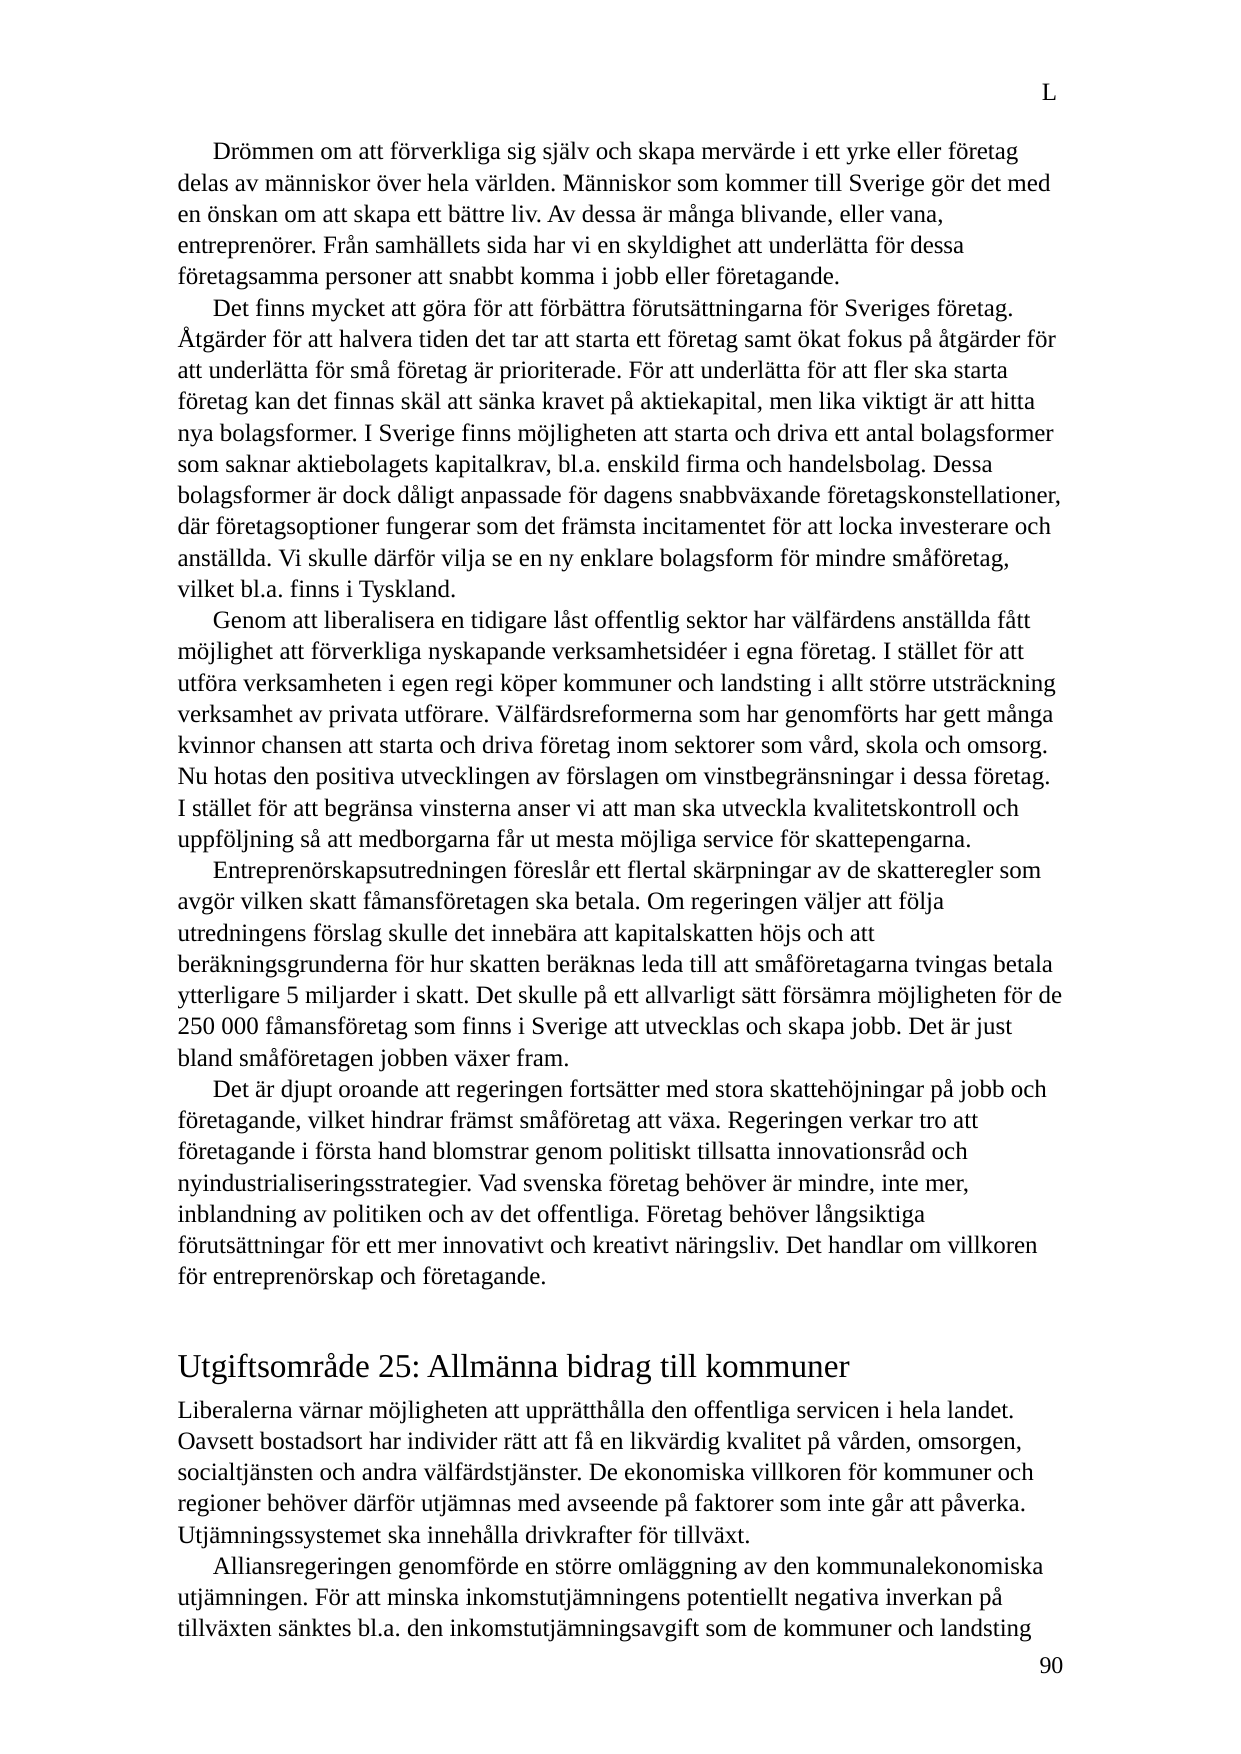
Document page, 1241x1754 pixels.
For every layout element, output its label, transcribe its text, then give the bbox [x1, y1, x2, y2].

text Det finns mycket att göra för att förbättra förutsättningarna för Sveriges företag. Åtgärder för att halvera tiden det tar att starta ett företag samt ökat fokus på åtgärder för att underlätta för små företag är prioriterade. För att underlätta för att fler ska starta företag kan det finnas skäl att sänka kravet på aktiekapital, men lika viktigt är att hitta nya bolagsformer. I Sverige finns möjligheten att starta och driva ett antal bolagsformer som saknar aktiebolagets kapitalkrav, bl.a. enskild firma och handelsbolag. Dessa bolagsformer är dock dåligt anpassade för dagens snabbväxande företagskonstellationer, där företagsoptioner fungerar som det främsta incitamentet för att locka investerare och anställda. Vi skulle därför vilja se en ny enklare bolagsform för mindre småföretag, vilket bl.a. finns i Tyskland. [177, 290, 1063, 603]
text Liberalerna värnar möjligheten att upprätthålla den offentliga servicen i hela landet. Oavsett bostadsort har individer rätt att få en likvärdig kvalitet på vården, omsorgen, socialtjänsten och andra välfärdstjänster. De ekonomiska villkoren för kommuner och regioner behöver därför utjämnas med avseende på faktorer som inte går att påverka. Utjämningssystemet ska innehålla drivkrafter för tillväxt. [177, 1392, 1063, 1548]
text Det är djupt oroande att regeringen fortsätter med stora skattehöjningar på jobb och företagande, vilket hindrar främst småföretag att växa. Regeringen verkar tro att företagande i första hand blomstrar genom politiskt tillsatta innovationsråd och nyindustrialiseringsstrategier. Vad svenska företag behöver är mindre, inte mer, inblandning av politiken och av det offentliga. Företag behöver långsiktiga förutsättningar för ett mer innovativt och kreativt näringsliv. Det handlar om villkoren för entreprenörskap och företagande. [177, 1071, 1063, 1290]
text Genom att liberalisera en tidigare låst offentlig sektor har välfärdens anställda fått möjlighet att förverkliga nyskapande verksamhetsidéer i egna företag. I stället för att utföra verksamheten i egen regi köper kommuner och landsting i allt större utsträckning verksamhet av privata utförare. Välfärdsreformerna som har genomförts har gett många kvinnor chansen att starta och driva företag inom sektorer som vård, skola och omsorg. Nu hotas den positiva utvecklingen av förslagen om vinstbegränsningar i dessa företag. I stället för att begränsa vinsterna anser vi att man ska utveckla kvalitetskontroll och uppföljning så att medborgarna får ut mesta möjliga service för skattepengarna. [177, 603, 1063, 853]
text Drömmen om att förverkliga sig själv och skapa mervärde i ett yrke eller företag delas av människor över hela världen. Människor som kommer till Sverige gör det med en önskan om att skapa ett bättre liv. Av dessa är många blivande, eller vana, entreprenörer. Från samhällets sida har vi en skyldighet att underlätta för dessa företagsamma personer att snabbt komma i jobb eller företagande. [177, 134, 1063, 290]
subtitle Utgiftsområde 25: Allmänna bidrag till kommuner [177, 1353, 1063, 1384]
text Entreprenörskapsutredningen föreslår ett flertal skärpningar av de skatteregler som avgör vilken skatt fåmansföretagen ska betala. Om regeringen väljer att följa utredningens förslag skulle det innebära att kapitalskatten höjs och att beräkningsgrunderna för hur skatten beräknas leda till att småföretagarna tvingas betala ytterligare 5 miljarder i skatt. Det skulle på ett allvarligt sätt försämra möjligheten för de 250 000 fåmansföretag som finns i Sverige att utvecklas och skapa jobb. Det är just bland småföretagen jobben växer fram. [177, 853, 1063, 1071]
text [177, 1548, 1063, 1642]
